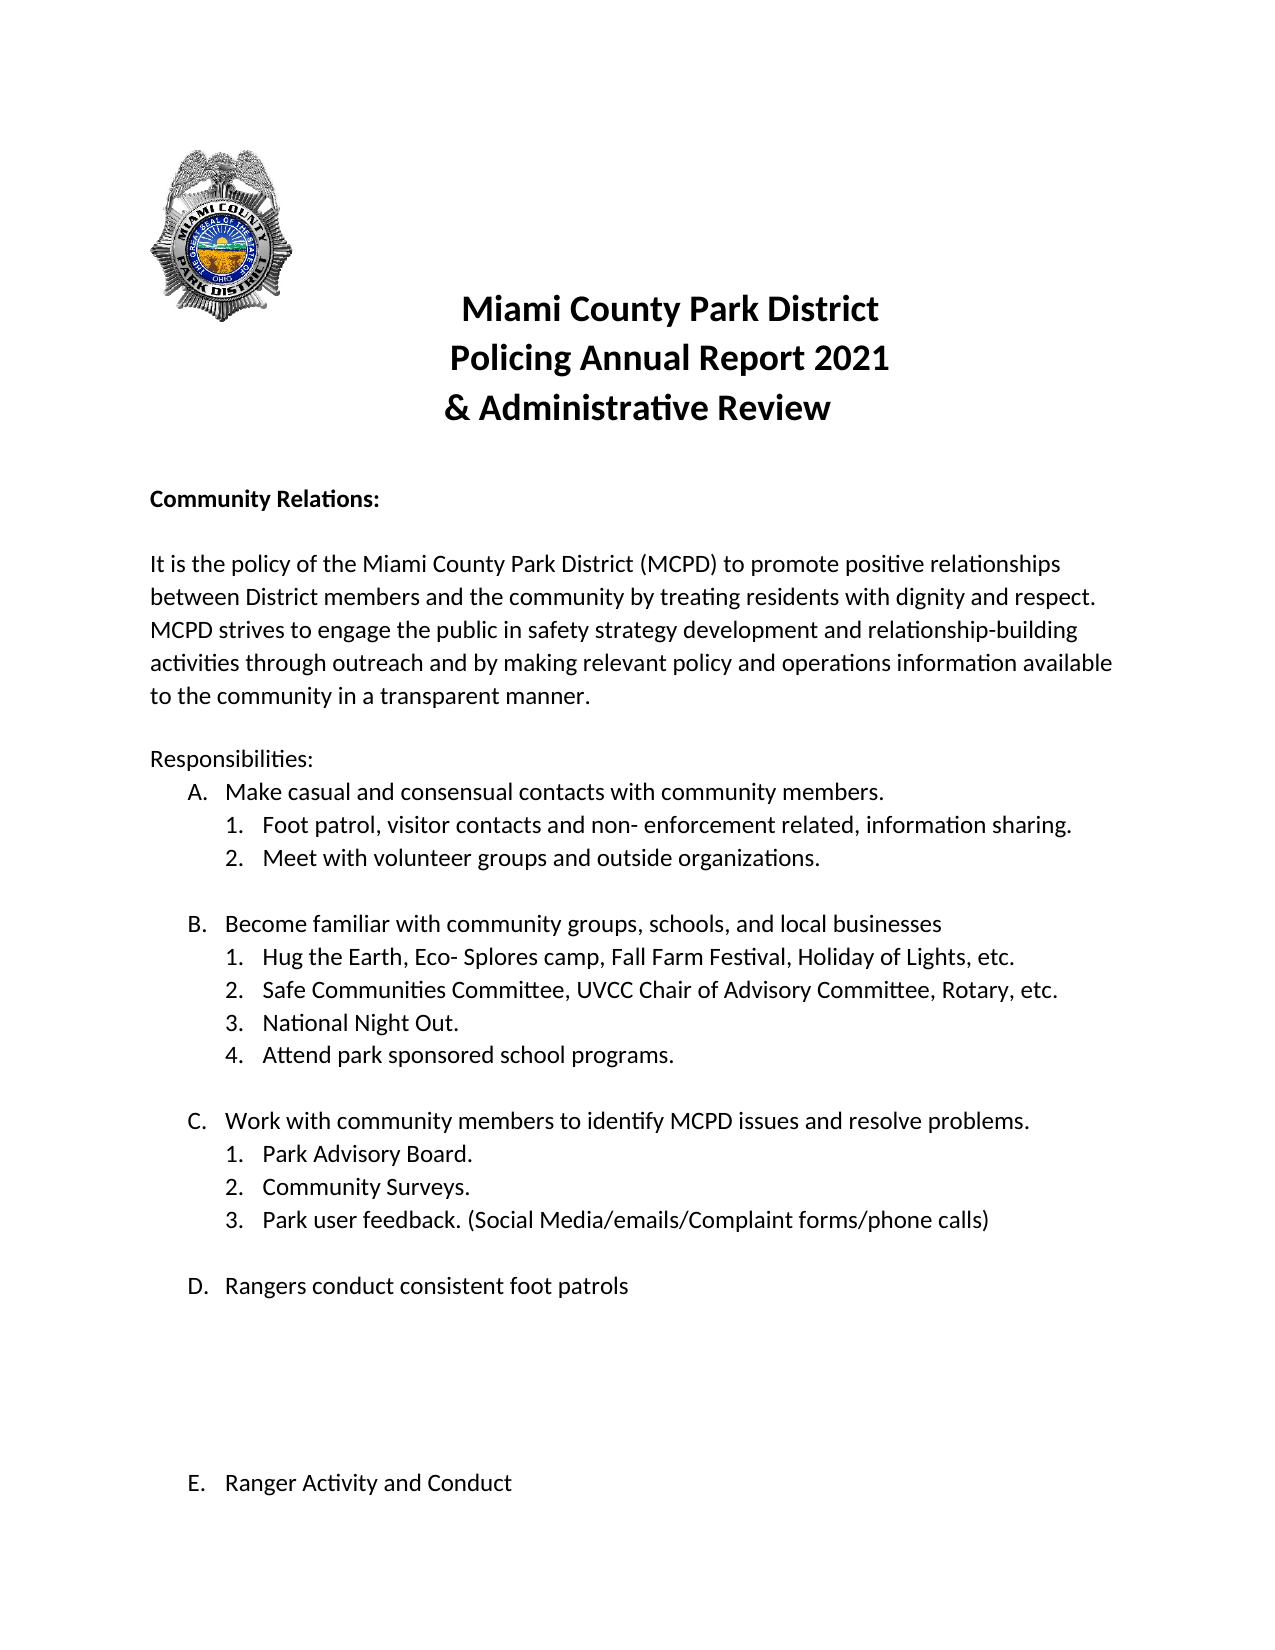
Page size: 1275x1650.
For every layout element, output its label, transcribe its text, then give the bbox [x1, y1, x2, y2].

text Policing Annual Report 2021 [150, 334, 1125, 380]
list Work with community members to identify MCPD issues and resolve problems. [187, 1105, 1125, 1136]
list Ranger Activity and Conduct [187, 1467, 1125, 1498]
picture [150, 150, 293, 322]
list Meet with volunteer groups and outside organizations. [225, 842, 1125, 873]
list Attend park sponsored school programs. [225, 1039, 1125, 1070]
list Park Advisory Board. [225, 1138, 1125, 1169]
list Park user feedback. (Social Media/emails/Complaint forms/phone calls) [225, 1204, 1125, 1235]
list Community Surveys. [225, 1171, 1125, 1202]
list Rangers conduct consistent foot patrols [187, 1270, 1125, 1301]
list Hug the Earth, Eco- Splores camp, Fall Farm Festival, Holiday of Lights, etc. [225, 941, 1125, 971]
list National Night Out. [225, 1007, 1125, 1037]
text & Administrative Review [150, 384, 1125, 429]
list Safe Communities Committee, UVCC Chair of Advisory Committee, Rotary, etc. [225, 974, 1125, 1004]
text Community Relations: [150, 483, 1125, 513]
text Responsibilities: [150, 743, 1125, 774]
text Miami County Park District [150, 150, 1125, 331]
list Make casual and consensual contacts with community members. [187, 776, 1125, 807]
list Foot patrol, visitor contacts and non- enforcement related, information sharing. [225, 809, 1125, 840]
text It is the policy of the Miami County Park District (MCPD) to promote positive relationships between District members and the community by treating residents with dignity and respect. MCPD strives to engage the public in safety strategy development and relationship-building activities through outreach and by making relevant policy and operations information available to the community in a transparent manner. [150, 548, 1125, 711]
list Become familiar with community groups, schools, and local businesses [187, 908, 1125, 938]
